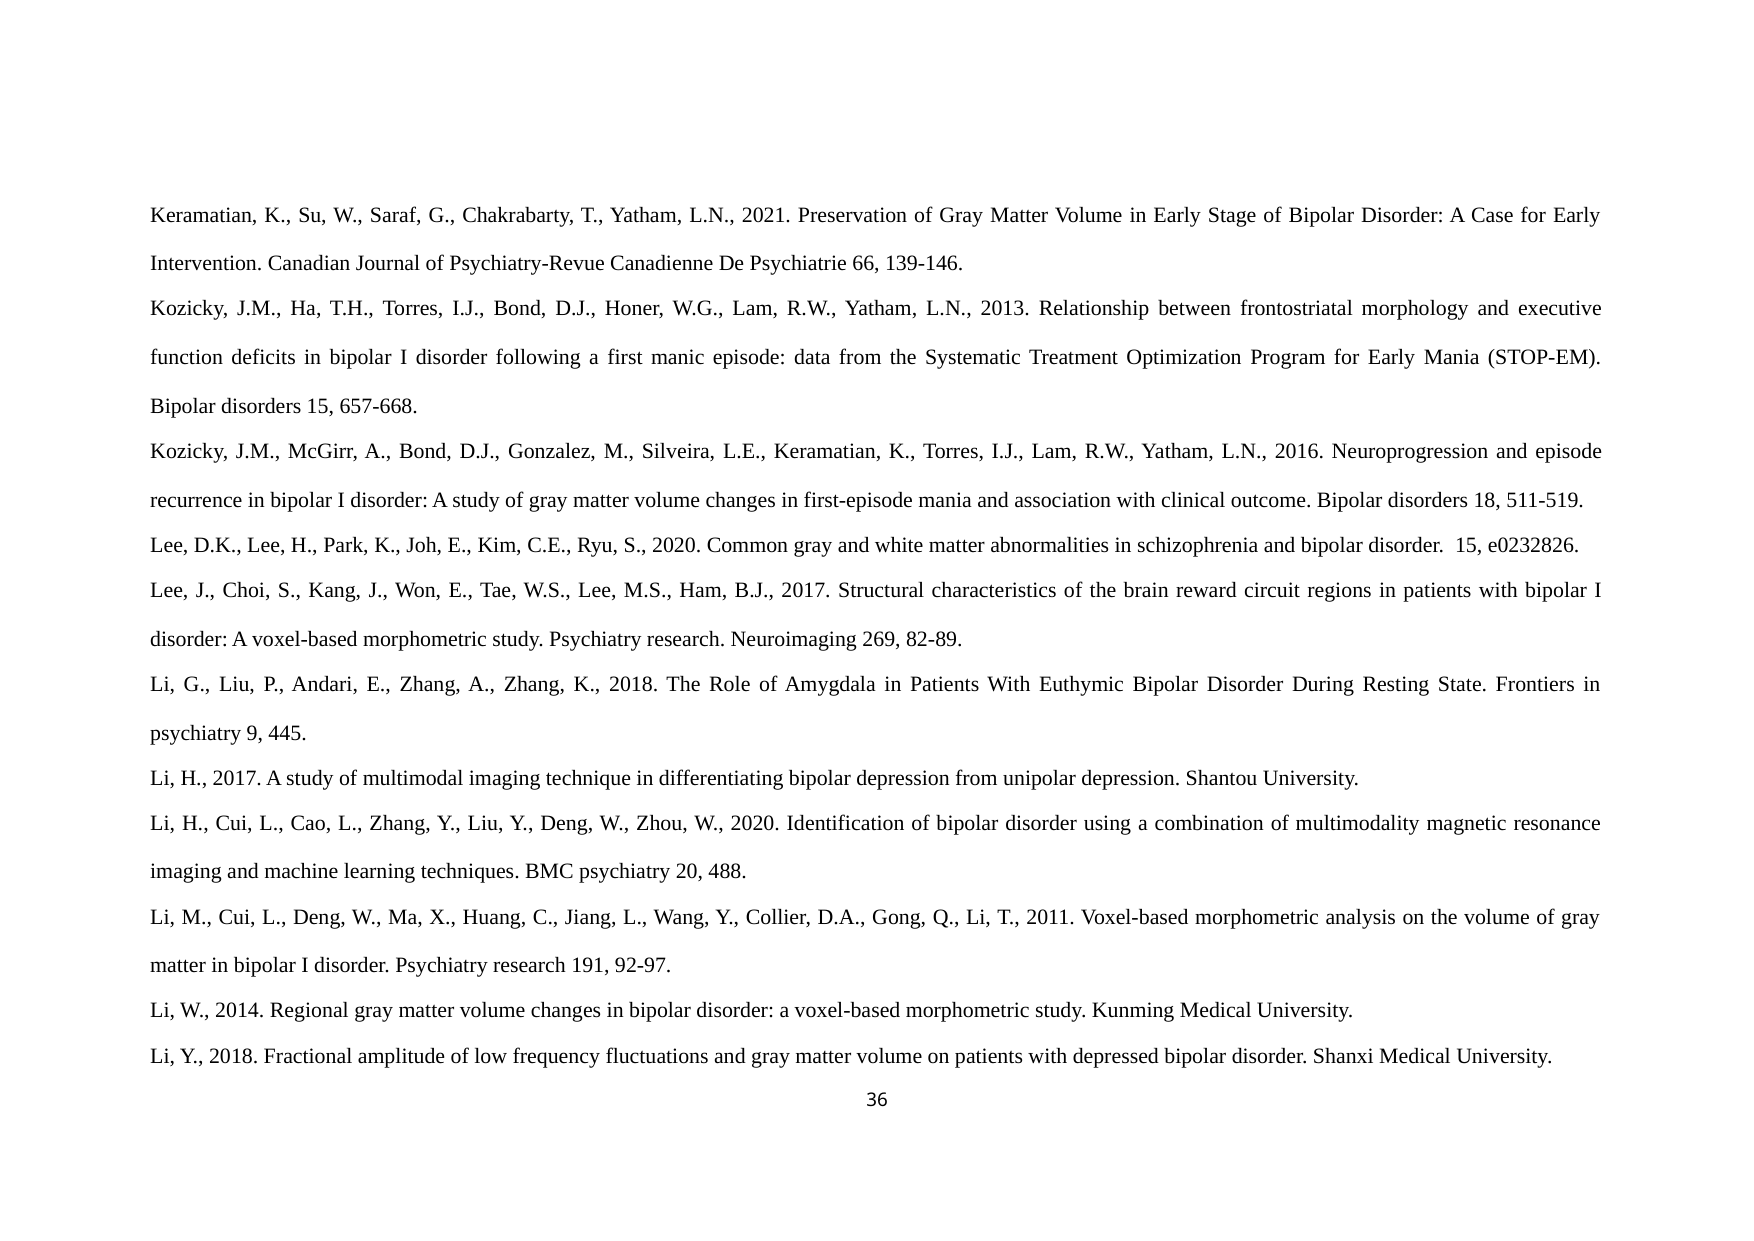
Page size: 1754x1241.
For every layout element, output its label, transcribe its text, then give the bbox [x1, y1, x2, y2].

text Li, W., 2014. Regional gray matter volume changes in bipolar disorder: a voxel-based morphometric study. Kunming Medical University. [150, 994, 1604, 1026]
text Li, G., Liu, P., Andari, E., Zhang, A., Zhang, K., 2018. The Role of Amygdala in Patients With Euthymic Bipolar Disorder During Resting State. Frontiers in psychiatry 9, 445. [150, 667, 1604, 748]
text Li, Y., 2018. Fractional amplitude of low frequency fluctuations and gray matter volume on patients with depressed bipolar disorder. Shanxi Medical University. [150, 1039, 1604, 1071]
text Li, H., 2017. A study of multimodal imaging technique in differentiating bipolar depression from unipolar depression. Shantou University. [150, 761, 1604, 793]
text Lee, D.K., Lee, H., Park, K., Joh, E., Kim, C.E., Ryu, S., 2020. Common gray and white matter abnormalities in schizophrenia and bipolar disorder. 15, e0232826. [150, 528, 1604, 561]
text Kozicky, J.M., Ha, T.H., Torres, I.J., Bond, D.J., Honer, W.G., Lam, R.W., Yatham, L.N., 2013. Relationship between frontostriatal morphology and executive function deficits in bipolar I disorder following a first manic episode: data from the Systematic Treatment Optimization Program for Early Mania (STOP-EM). Bipolar disorders 15, 657-668. [150, 292, 1604, 422]
text Keramatian, K., Su, W., Saraf, G., Chakrabarty, T., Yatham, L.N., 2021. Preservation of Gray Matter Volume in Early Stage of Bipolar Disorder: A Case for Early Intervention. Canadian Journal of Psychiatry-Revue Canadienne De Psychiatrie 66, 139-146. [150, 198, 1604, 279]
text Lee, J., Choi, S., Kang, J., Won, E., Tae, W.S., Lee, M.S., Ham, B.J., 2017. Structural characteristics of the brain reward circuit regions in patients with bipolar I disorder: A voxel-based morphometric study. Psychiatry research. Neuroimaging 269, 82-89. [150, 573, 1604, 654]
text Li, M., Cui, L., Deng, W., Ma, X., Huang, C., Jiang, L., Wang, Y., Collier, D.A., Gong, Q., Li, T., 2011. Voxel-based morphometric analysis on the volume of gray matter in bipolar I disorder. Psychiatry research 191, 92-97. [150, 900, 1604, 981]
text Li, H., Cui, L., Cao, L., Zhang, Y., Liu, Y., Deng, W., Zhou, W., 2020. Identification of bipolar disorder using a combination of multimodality magnetic resonance imaging and machine learning techniques. BMC psychiatry 20, 488. [150, 806, 1604, 887]
text Kozicky, J.M., McGirr, A., Bond, D.J., Gonzalez, M., Silveira, L.E., Keramatian, K., Torres, I.J., Lam, R.W., Yatham, L.N., 2016. Neuroprogression and episode recurrence in bipolar I disorder: A study of gray matter volume changes in first-episode mania and association with clinical outcome. Bipolar disorders 18, 511-519. [150, 434, 1604, 516]
